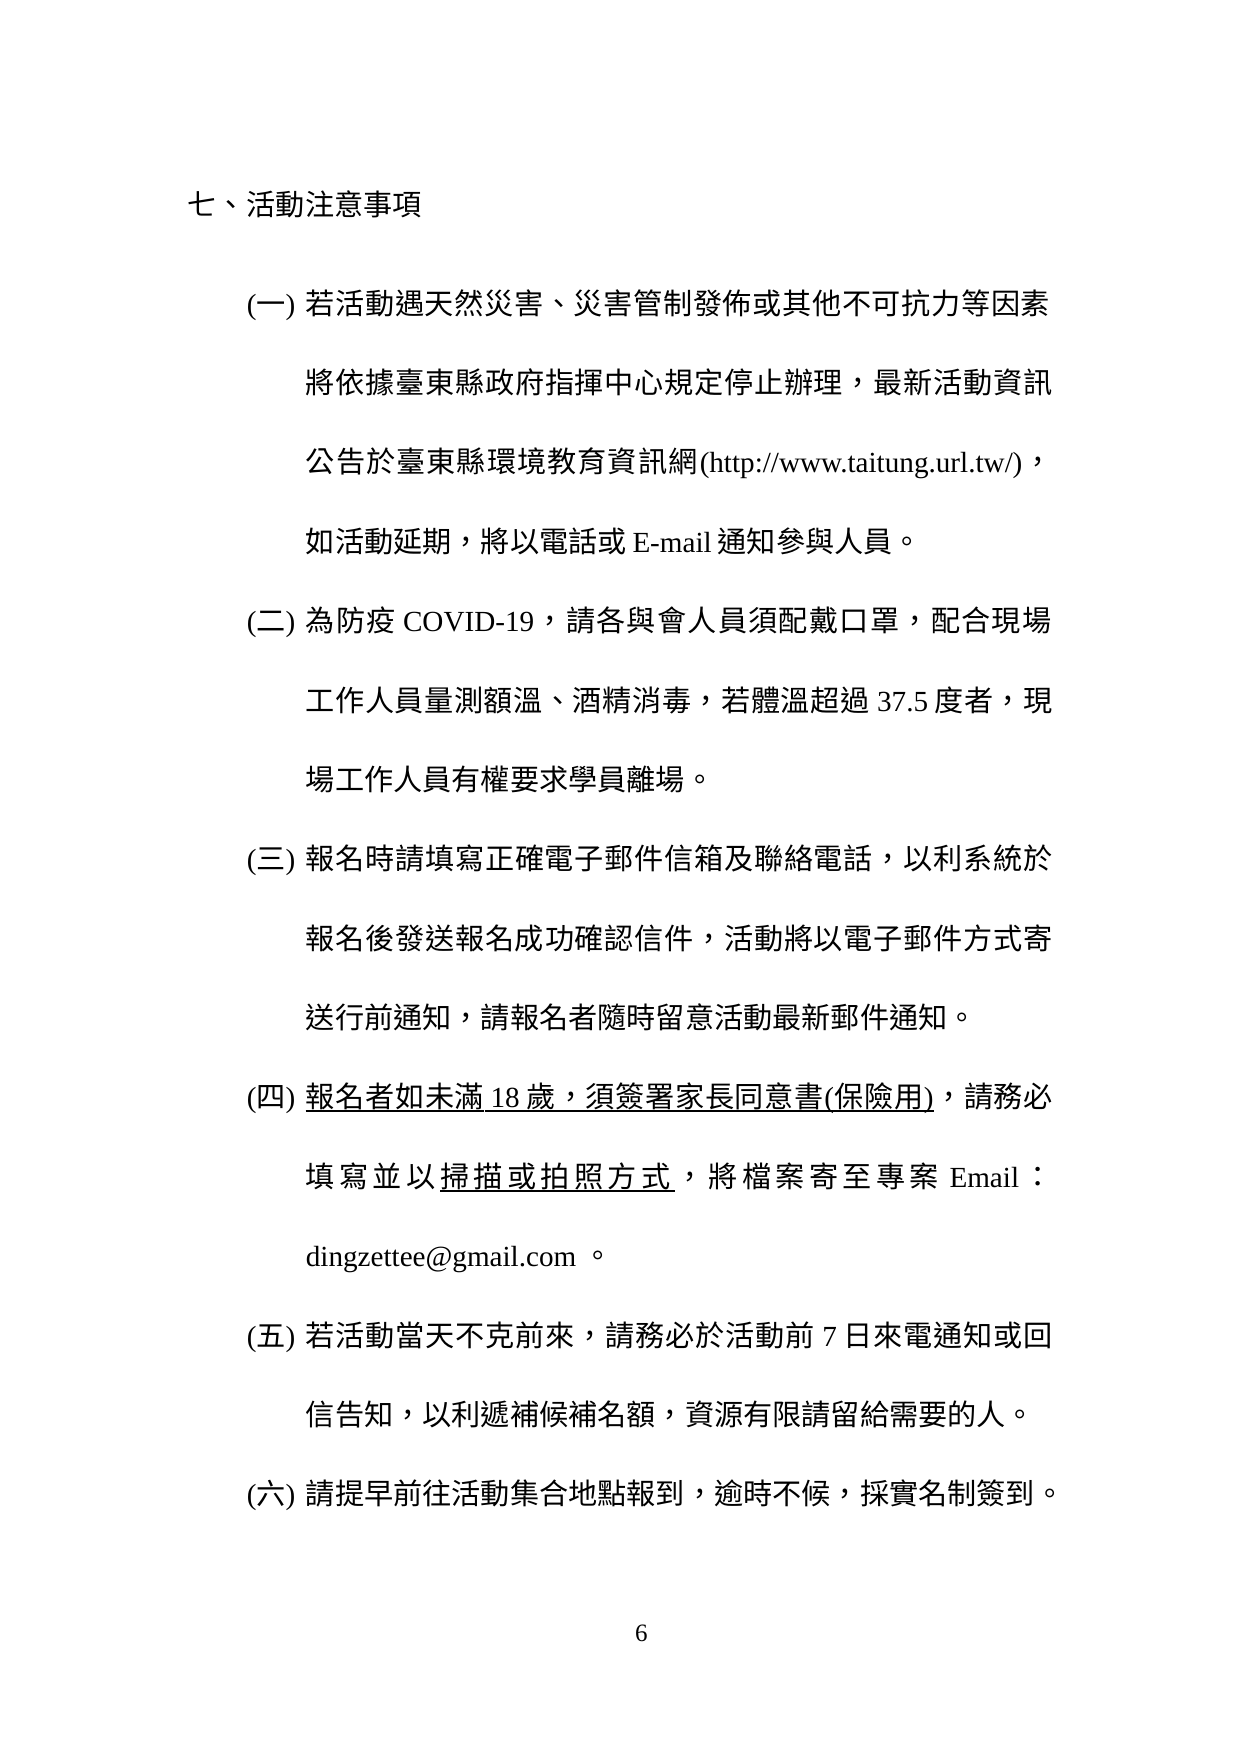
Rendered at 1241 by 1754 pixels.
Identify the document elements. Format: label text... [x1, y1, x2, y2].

list 若活動當天不克前來，請務必於活動前7日來電通知或回信告知，以利遞補候補名額，資源有限請留給需要的人。 [247, 1294, 1053, 1452]
list 活動注意事項 [187, 163, 1053, 242]
list 請提早前往活動集合地點報到，逾時不候，採實名制簽到。 [247, 1452, 1053, 1532]
list 為防疫COVID-19，請各與會人員須配戴口罩，配合現場工作人員量測額溫、酒精消毒，若體溫超過37.5度者，現場工作人員有權要求學員離場。 [247, 579, 1053, 817]
list 報名時請填寫正確電子郵件信箱及聯絡電話，以利系統於報名後發送報名成功確認信件，活動將以電子郵件方式寄送行前通知，請報名者隨時留意活動最新郵件通知。 [247, 817, 1053, 1056]
list 若活動遇天然災害、災害管制發佈或其他不可抗力等因素，將依據臺東縣政府指揮中心規定停止辦理，最新活動資訊公告於臺東縣環境教育資訊網(http://www.taitung.url.tw/)，如活動延期，將以電話或E-mail通知參與人員。 [247, 262, 1053, 579]
list 報名者如未滿18歲，須簽署家長同意書(保險用)，請務必填寫並以掃描或拍照方式，將檔案寄至專案Email：dingzettee@gmail.com 。 [247, 1056, 1053, 1294]
